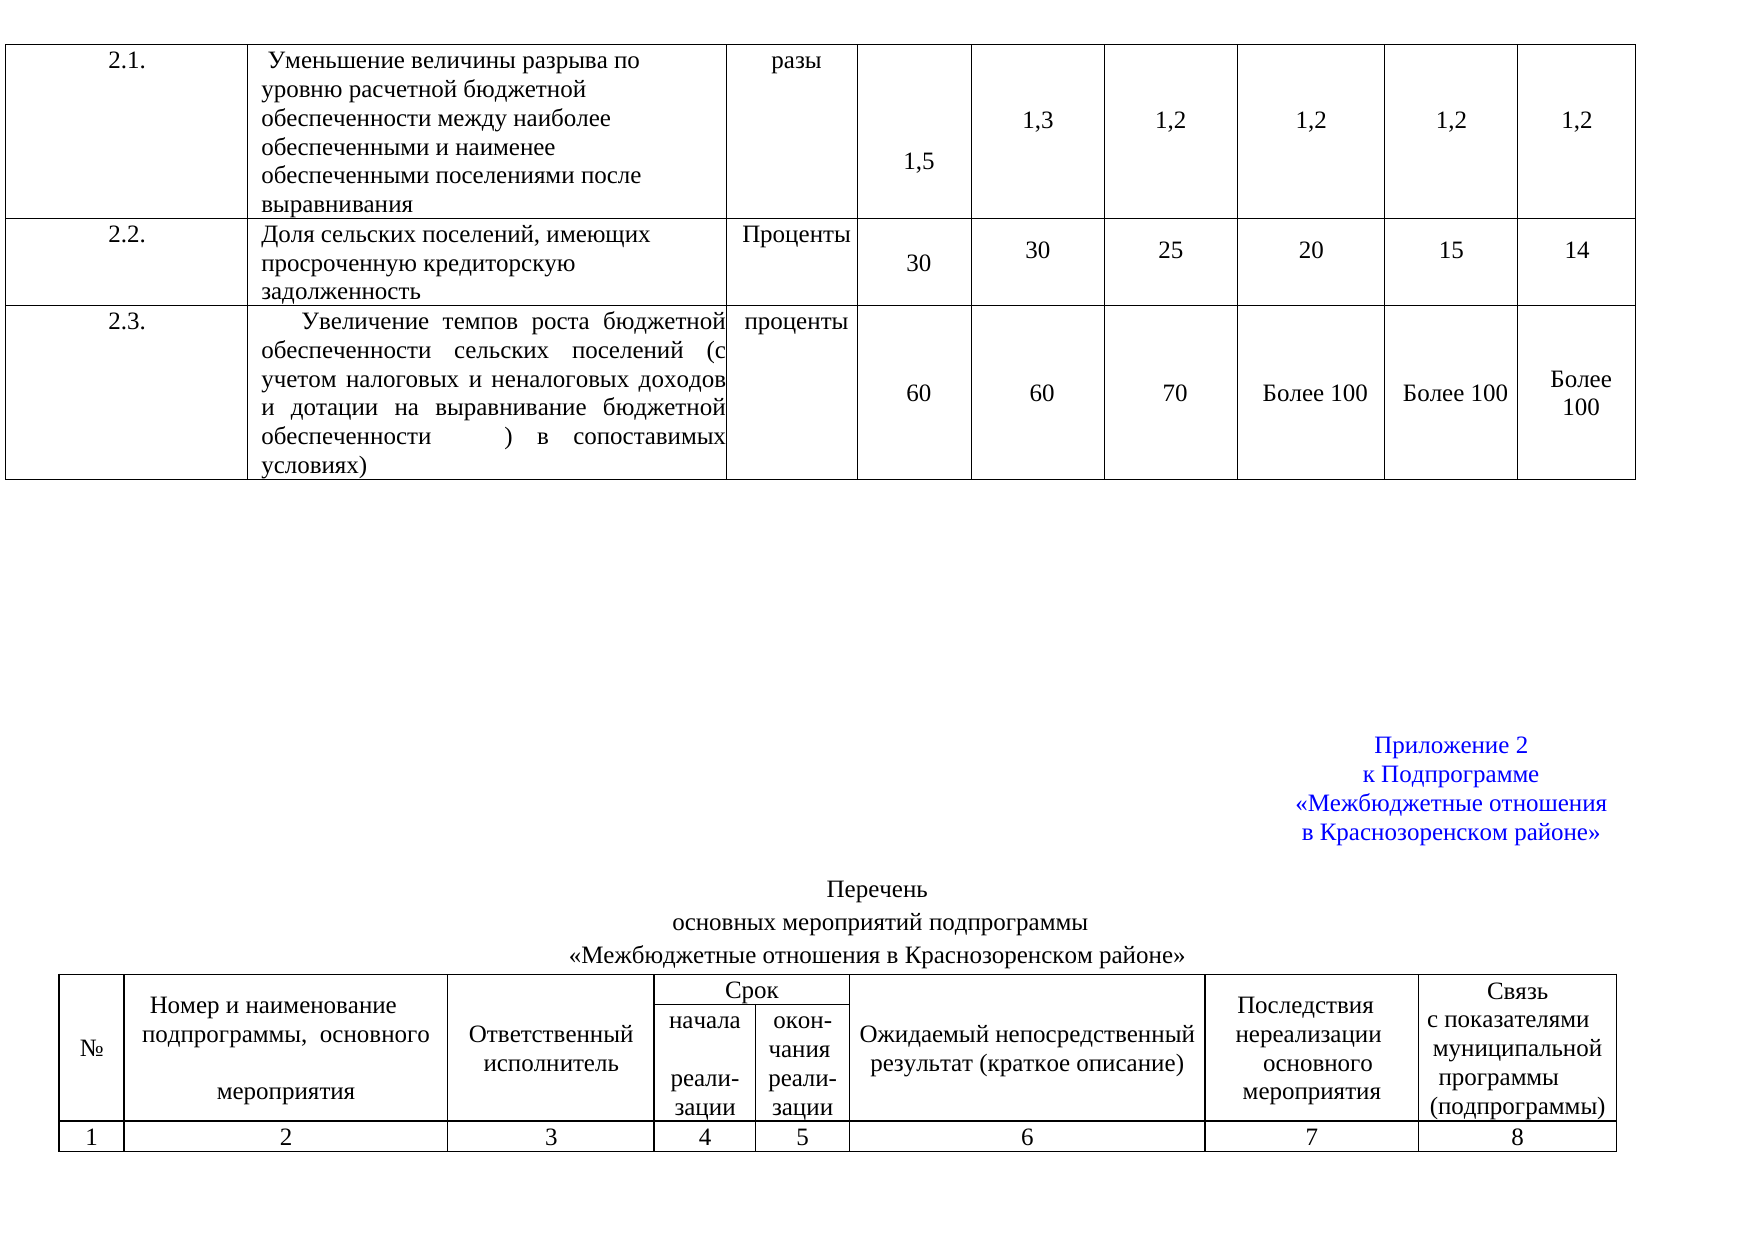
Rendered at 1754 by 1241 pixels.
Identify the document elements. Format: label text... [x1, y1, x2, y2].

table_cell Более 100 [1518, 306, 1635, 479]
text Перечень [118, 874, 1636, 903]
table_cell 30 [972, 219, 1104, 305]
table_cell 1,2 [1518, 45, 1635, 218]
table_cell Более 100 [1238, 306, 1384, 479]
table_cell 6 [850, 1122, 1204, 1151]
table_cell Проценты [727, 219, 857, 305]
table_cell 20 [1238, 219, 1384, 305]
table_cell Доля сельских поселений, имеющих просроченную кредиторскую задолженность [248, 219, 726, 305]
table_header Связь с показателями муниципальной программы (подпрограммы) [1419, 975, 1616, 1120]
table_cell 2.3. [6, 306, 247, 479]
table_header Ожидаемый непосредственный результат (краткое описание) [850, 975, 1204, 1120]
table_cell разы [727, 45, 857, 218]
table_cell 7 [1206, 1122, 1418, 1151]
table_header Приложение 2 к Подпрограмме «Межбюджетные отношения в Краснозоренском районе» [1255, 731, 1647, 846]
table_header Ответственный исполнитель [448, 975, 653, 1120]
table_cell 14 [1518, 219, 1635, 305]
text «Межбюджетные отношения в Краснозоренском районе» [118, 940, 1636, 969]
table_cell Увеличение темпов роста бюджетной обеспеченности сельских поселений (с учетом налоговых и неналоговых доходов и дотации на выравнивание бюджетной обеспеченности ) в сопоставимых условиях) [248, 306, 726, 479]
table_cell Более 100 [1385, 306, 1517, 479]
table_cell 15 [1385, 219, 1517, 305]
table_cell 4 [655, 1122, 755, 1151]
table_cell 25 [1105, 219, 1237, 305]
table_cell 1,2 [1105, 45, 1237, 218]
text основных мероприятий подпрограммы [118, 907, 1636, 936]
table_cell окончания реали-зации [756, 1005, 849, 1120]
table_cell 30 [858, 219, 971, 305]
table_cell 70 [1105, 306, 1237, 479]
table_header Последствия нереализации основного мероприятия [1206, 975, 1418, 1120]
table_cell 1,2 [1238, 45, 1384, 218]
table_header № [60, 975, 123, 1120]
table_cell 1,5 [858, 45, 971, 218]
table_cell проценты [727, 306, 857, 479]
table_cell 60 [972, 306, 1104, 479]
table_cell 2.2. [6, 219, 247, 305]
table_cell 1,3 [972, 45, 1104, 218]
table_header Номер и наименование подпрограммы, основного мероприятия [125, 975, 447, 1120]
table_cell 1 [60, 1122, 123, 1151]
table_cell начала реали-зации [655, 1005, 755, 1120]
table_cell 2.1. [6, 45, 247, 218]
table_cell 60 [858, 306, 971, 479]
table_cell 5 [756, 1122, 849, 1151]
table_cell 8 [1419, 1122, 1616, 1151]
table_cell Уменьшение величины разрыва по уровню расчетной бюджетной обеспеченности между наиболее обеспеченными и наименее обеспеченными поселениями после выравнивания [248, 45, 726, 218]
table_cell 3 [448, 1122, 653, 1151]
table_cell 2 [125, 1122, 447, 1151]
table_cell 1,2 [1385, 45, 1517, 218]
table_header Срок [655, 975, 849, 1004]
